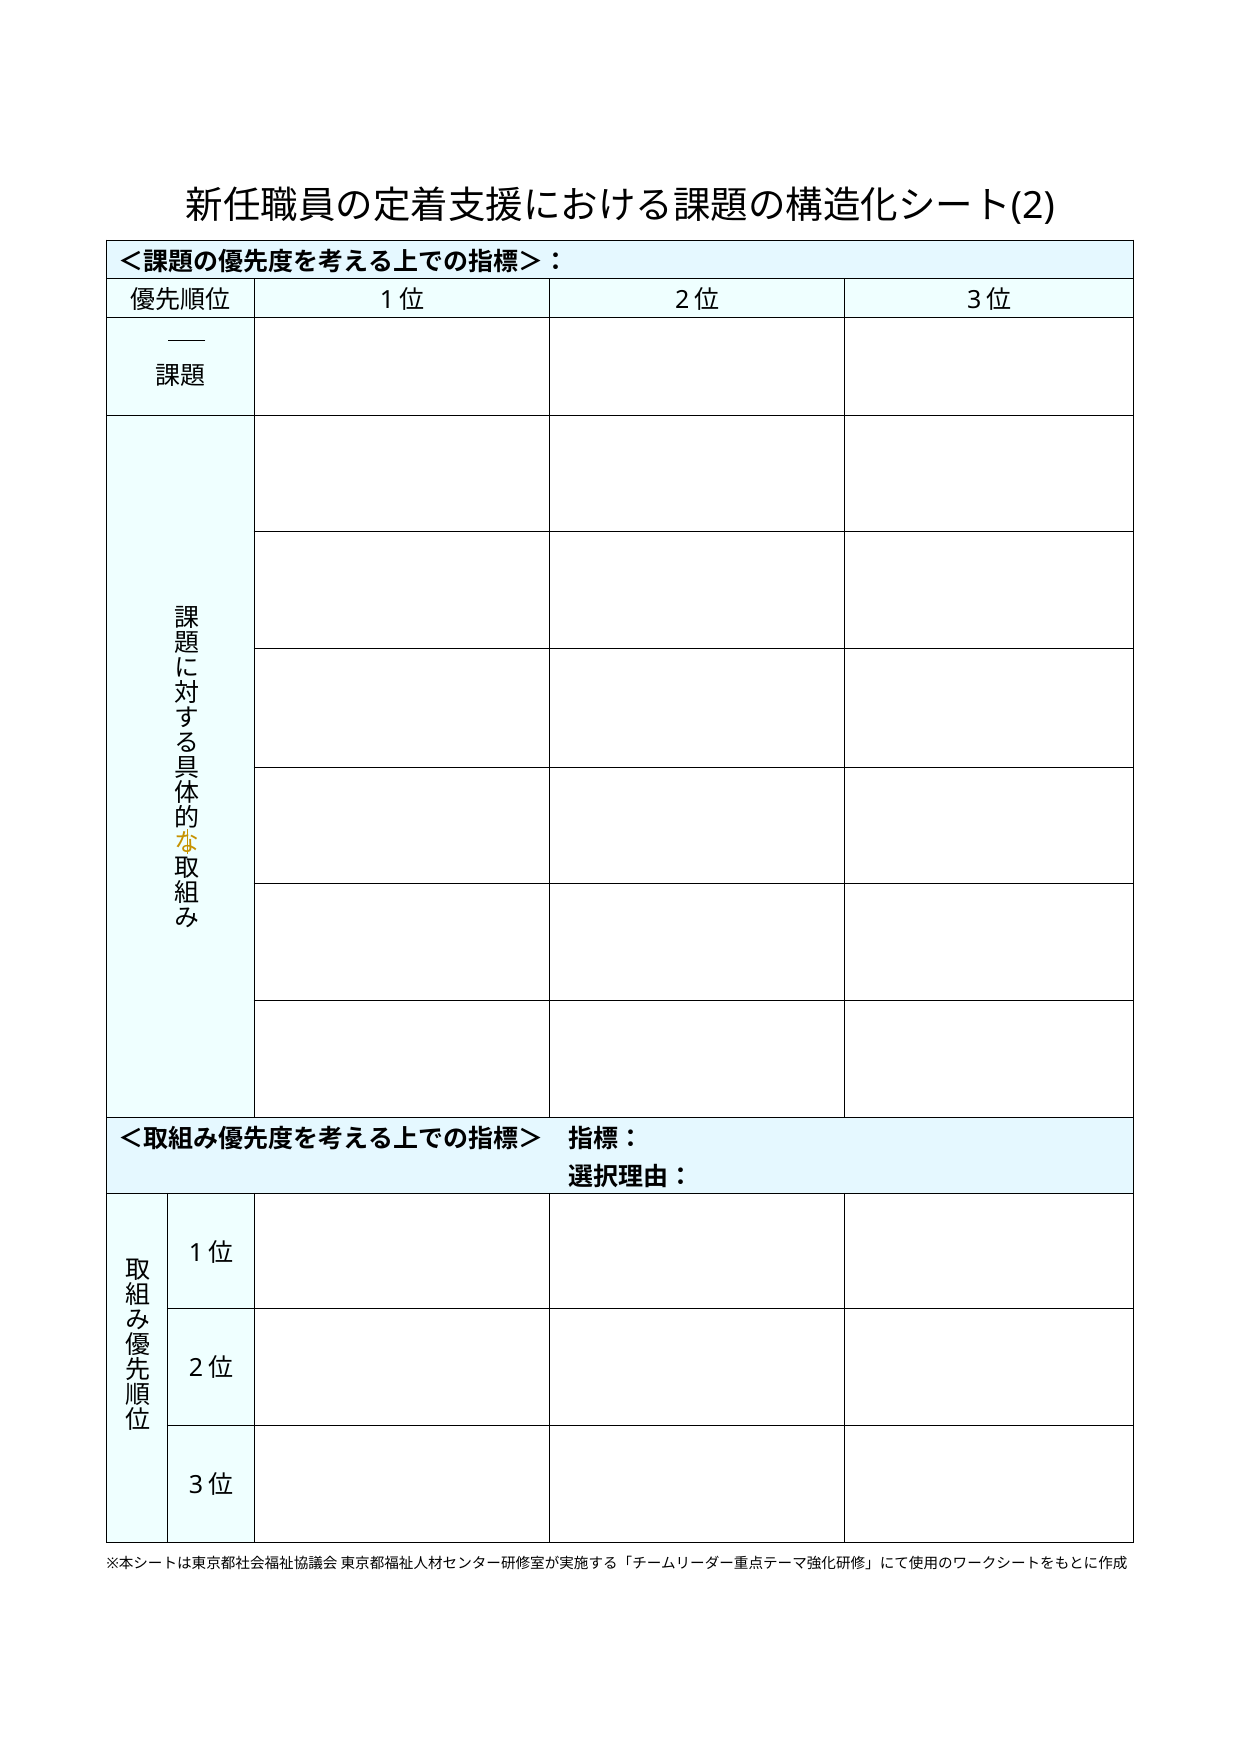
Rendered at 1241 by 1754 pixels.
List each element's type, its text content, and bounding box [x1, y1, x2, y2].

table_cell 取組み優先順位 [107, 1194, 167, 1542]
table_cell 2位 [550, 279, 844, 317]
table_cell [845, 649, 1133, 767]
table_cell [845, 884, 1133, 1000]
table_cell 1位 [168, 1194, 254, 1308]
table_cell [255, 318, 549, 415]
table_cell 課題 [107, 318, 254, 415]
text ※本シートは東京都社会福祉協議会 東京都福祉人材センター研修室が実施する「チームリーダー重点テーマ強化研修」にて使用のワークシートをもとに作成 [106, 1543, 1134, 1581]
table_cell [255, 532, 549, 648]
table_cell [255, 768, 549, 882]
table_header ＜課題の優先度を考える上での指標＞： [107, 241, 1133, 278]
table_cell [550, 1426, 844, 1542]
table_cell [550, 1194, 844, 1308]
table_cell [845, 318, 1133, 415]
table_cell [255, 1426, 549, 1542]
table_cell [255, 884, 549, 1000]
table_cell [550, 1309, 844, 1425]
table_cell [550, 416, 844, 531]
table_cell [845, 416, 1133, 531]
table_cell 2位 [168, 1309, 254, 1425]
table_cell [550, 532, 844, 648]
table_cell [255, 1309, 549, 1425]
table_cell 1位 [255, 279, 549, 317]
table_cell 3位 [168, 1426, 254, 1542]
table_cell [255, 1001, 549, 1117]
table_cell 3位 [845, 279, 1133, 317]
table_cell [255, 1194, 549, 1308]
table_cell [845, 532, 1133, 648]
table_cell [550, 649, 844, 767]
table_cell 優先順位 [107, 279, 254, 317]
text 新任職員の定着支援における課題の構造化シート(2) [106, 164, 1134, 239]
table_cell ＜取組み優先度を考える上での指標＞ 指標： 選択理由： [107, 1118, 1133, 1193]
table_cell [845, 1426, 1133, 1542]
table_cell [845, 768, 1133, 882]
table_cell [845, 1001, 1133, 1117]
table_cell [550, 318, 844, 415]
table_cell [845, 1194, 1133, 1308]
table_cell [550, 884, 844, 1000]
table_cell [845, 1309, 1133, 1425]
table_cell [550, 1001, 844, 1117]
table_cell [255, 416, 549, 531]
table_cell [255, 649, 549, 767]
table_cell 課題に対する具体的取組み [107, 416, 254, 1117]
table_cell [550, 768, 844, 882]
